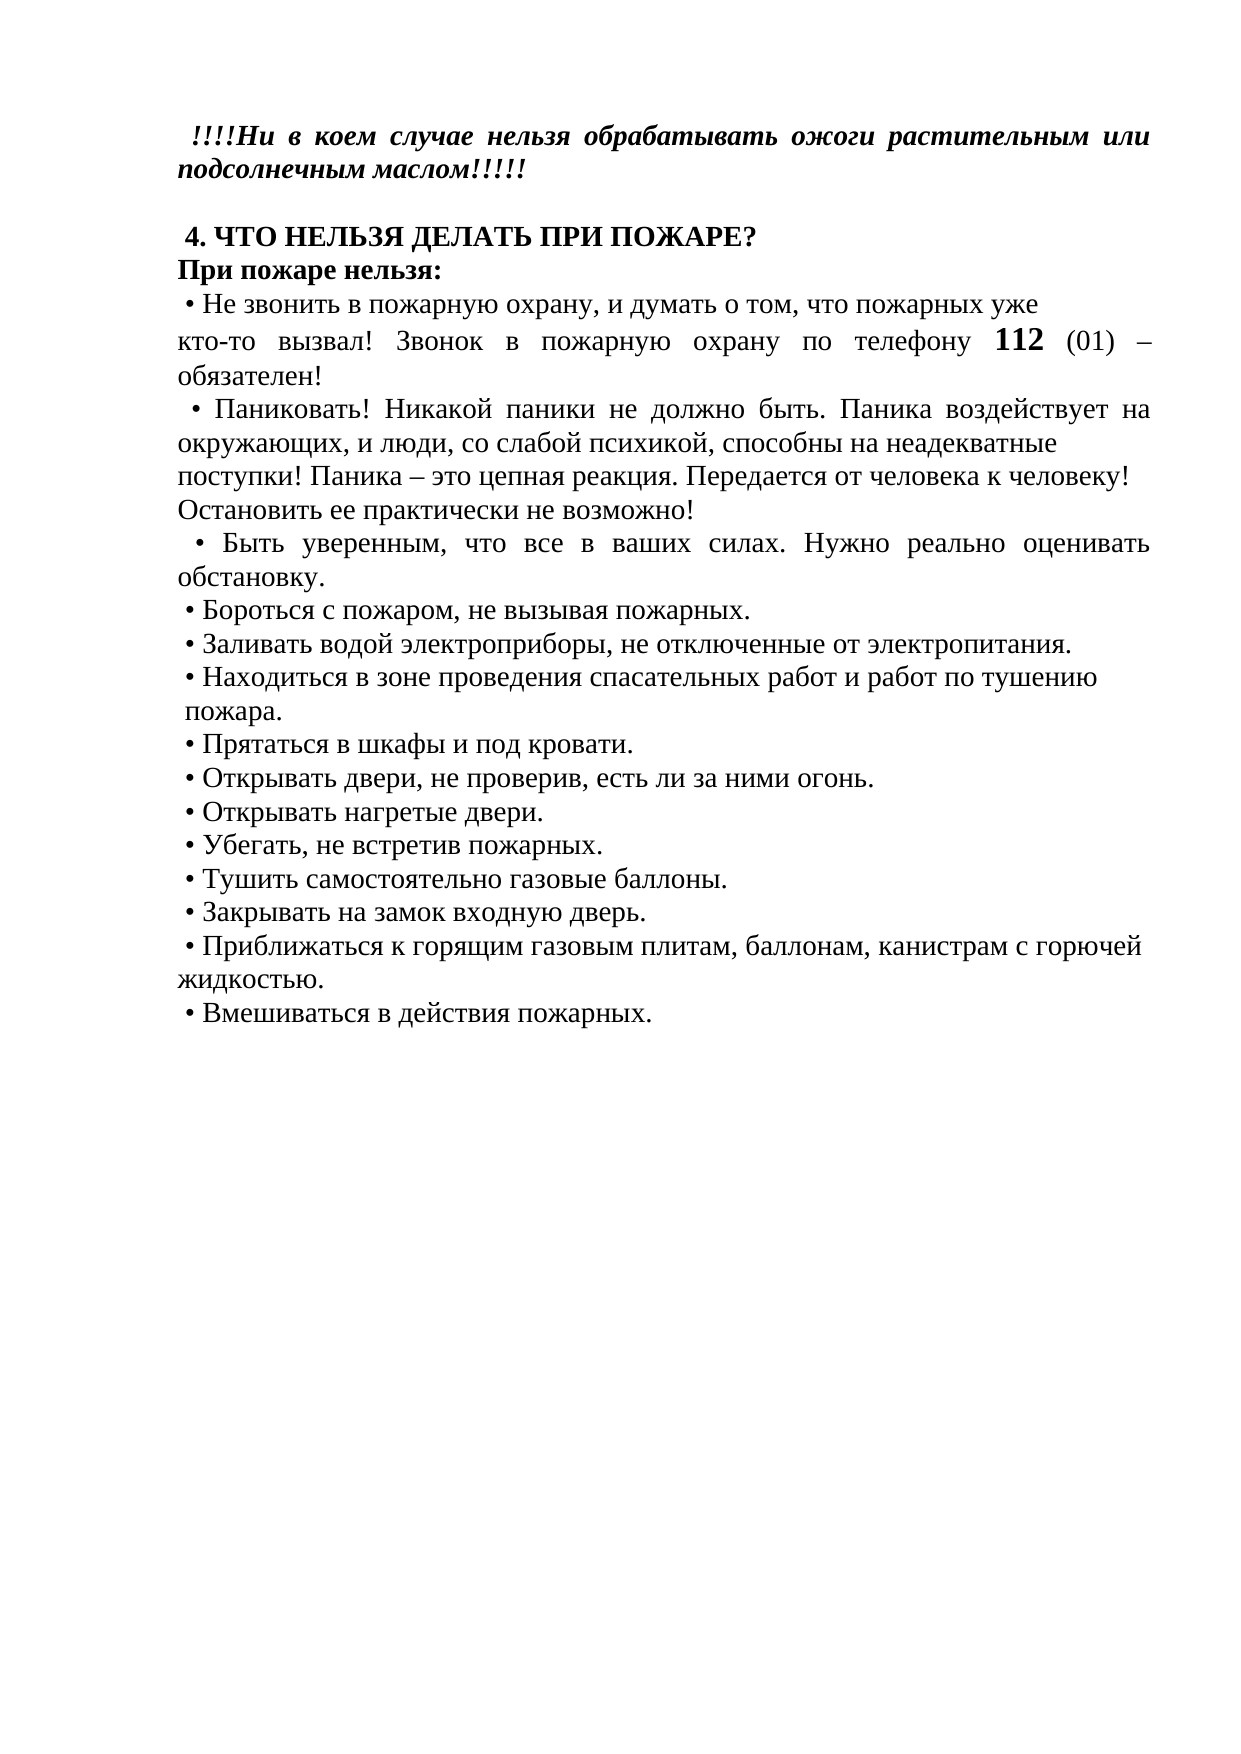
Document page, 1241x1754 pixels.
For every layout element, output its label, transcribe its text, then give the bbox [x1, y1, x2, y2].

text • Открывать двери, не проверив, есть ли за ними огонь. [177, 760, 1152, 794]
text !!!!Ни в коем случае нельзя обрабатывать ожоги растительным или подсолнечным маслом!!!!! [177, 118, 1152, 185]
text • Прятаться в шкафы и под кровати. [177, 727, 1152, 760]
text • Закрывать на замок входную дверь. [177, 894, 1152, 928]
text 4. ЧТО НЕЛЬЗЯ ДЕЛАТЬ ПРИ ПОЖАРЕ? [177, 219, 1152, 252]
text При пожаре нельзя: [177, 252, 1152, 286]
text • Открывать нагретые двери. [177, 794, 1152, 827]
text • Тушить самостоятельно газовые баллоны. [177, 861, 1152, 894]
text Остановить ее практически не возможно! [177, 492, 1152, 525]
text • Убегать, не встретив пожарных. [177, 827, 1152, 861]
text • Бороться с пожаром, не вызывая пожарных. [177, 592, 1152, 626]
text • Паниковать! Никакой паники не должно быть. Паника воздействует на окружающих, и люди, со слабой психикой, способны на неадекватные [177, 391, 1152, 458]
text • Вмешиваться в действия пожарных. [177, 995, 1152, 1028]
text • Приближаться к горящим газовым плитам, баллонам, канистрам с горючей [177, 928, 1152, 961]
text пожара. [177, 693, 1152, 727]
text • Находиться в зоне проведения спасательных работ и работ по тушению [177, 659, 1152, 693]
text жидкостью. [177, 961, 1152, 995]
text • Не звонить в пожарную охрану, и думать о том, что пожарных уже [177, 286, 1152, 319]
text кто-то вызвал! Звонок в пожарную охрану по телефону 112 (01) – обязателен! [177, 319, 1152, 391]
text поступки! Паника – это цепная реакция. Передается от человека к человеку! [177, 458, 1152, 492]
text • Быть уверенным, что все в ваших силах. Нужно реально оценивать обстановку. [177, 525, 1152, 592]
text • Заливать водой электроприборы, не отключенные от электропитания. [177, 626, 1152, 659]
